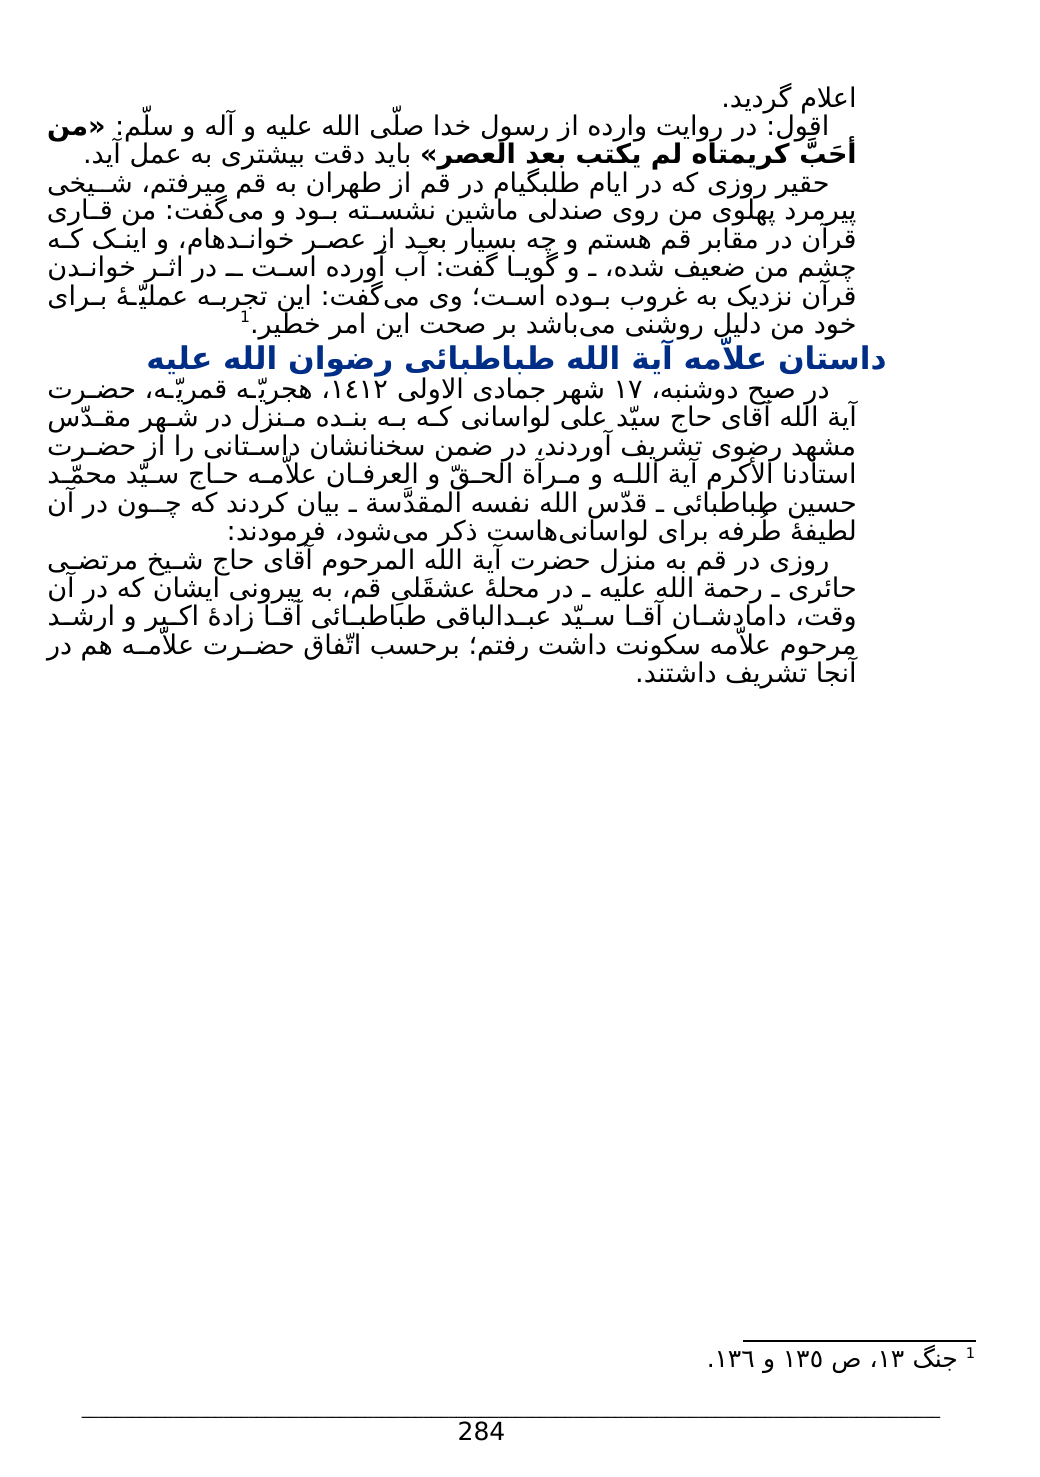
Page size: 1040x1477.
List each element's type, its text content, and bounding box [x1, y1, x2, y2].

text روزی در قم به منزل حضرت آیة الله المرحوم آقای حاج شیخ مرتضی حائری ـ رحمة الله علیه ـ در محلۀ عشقَلیِ قم، به بیرونی ایشان که در آن وقت، دامادشان آقا سیّد عبدالباقی طباطبائی آقا زادۀ اکبر و ارشد مرحوم علاّمه سکونت داشت رفتم؛ برحسب اتّفاق حضرت علاّمه هم در آنجا تشریف داشتند. [47, 547, 857, 689]
subtitle داستان علاّمه آیة الله طباطبائی رضوان الله علیه [47, 340, 975, 376]
text در صبح دوشنبه، ١٧ شهر جمادی الاولی ١٤١٢، هجریّه قمریّه، حضرت آیة الله آقای حاج سیّد علی لواسانی که به بنده منزل در شهر مقدّس مشهد رضوی تشریف آوردند، در ضمن سخنانشان داستانی را از حضرت استادنا الأکرم آیة الله و مرآة الحقّ و العرفان علاّمه حاج سیّد محمّد حسین طباطبائی ـ قدّس الله نفسه المقدَّسة ـ بیان کردند که چون در آن لطیفۀ طُرفه برای لواسانی‌هاست ذکر می‌شود، فرمودند: [47, 376, 857, 547]
text اقول: در روایت وارده از رسول خدا صلّی الله علیه و آله و سلّم: «من أحَبَّ کریمتاه لم یکتب بعد العصر» باید دقت بیشتری به عمل آید. [47, 113, 857, 169]
text حقیر روزی که در ایام طلبگی‎ام در قم از طهران به قم می‎رفتم، شیخی پیرمرد پهلوی من روی صندلی ماشین نشسته بود و می‌گفت: من قاری قرآن در مقابر قم هستم و چه بسیار بعد از عصر خوانده‎ام، و اینک که چشم من ضعیف شده، ـ و گویا گفت: آب آورده است ـ در اثر خواندن قرآن نزدیک به غروب بوده است؛ وی می‌گفت: این تجربه عملیّۀ برای خود من دلیل روشنی می‌باشد بر صحت این امر خطیر. [47, 169, 857, 340]
text اعلام گردید. [47, 84, 857, 113]
